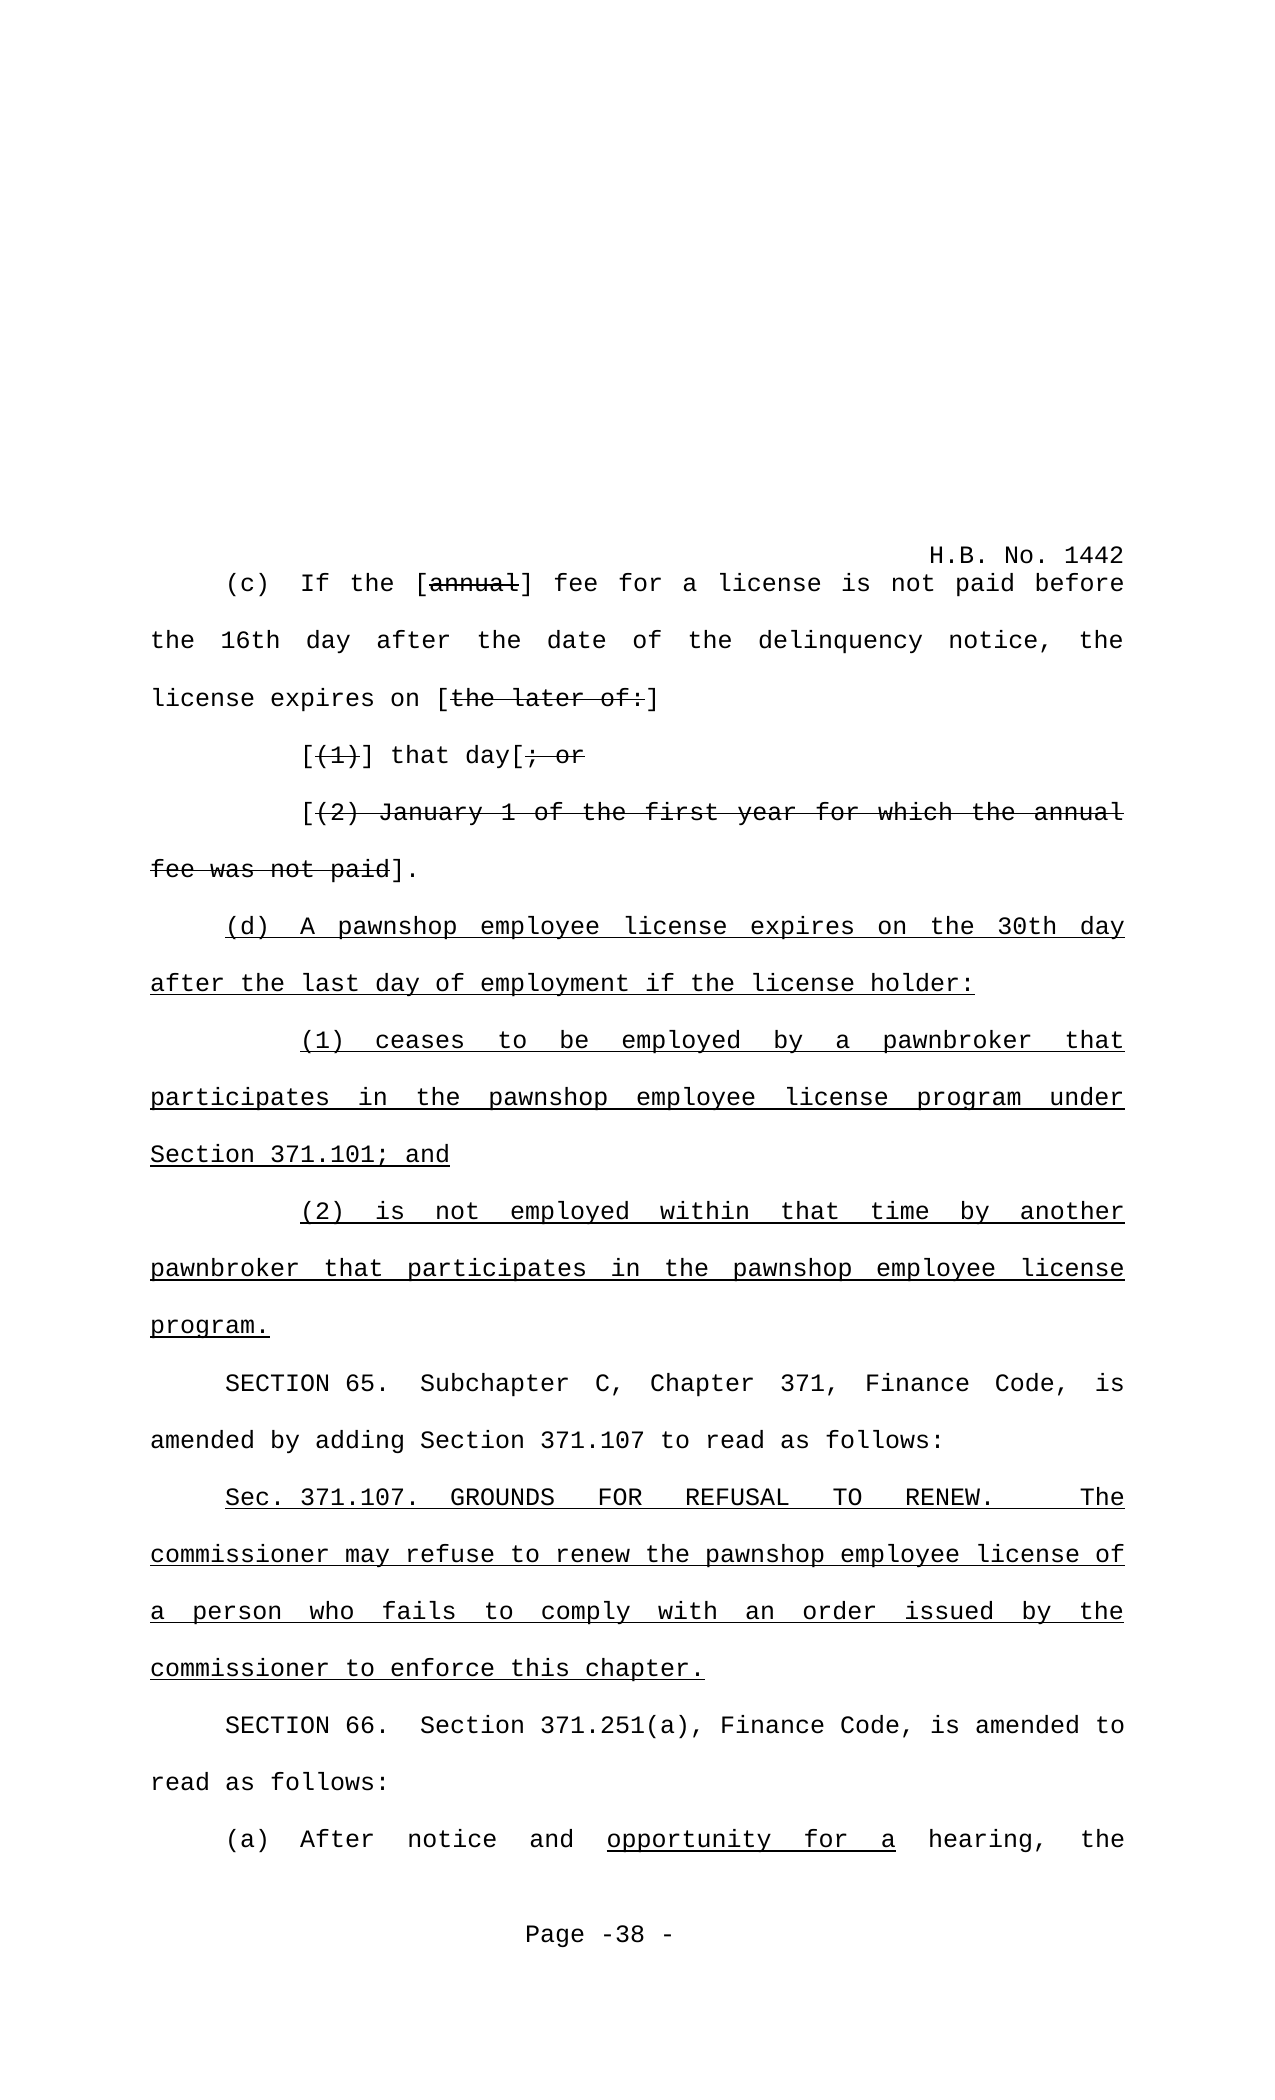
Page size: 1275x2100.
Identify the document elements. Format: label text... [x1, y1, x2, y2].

text (2) is not employed within that time by another pawnbroker that participates in the pawnshop employee license program. [150, 1199, 1125, 1279]
text [(1)] that day[; or [150, 742, 1125, 771]
text (1) ceases to be employed by a pawnbroker that participates in the pawnshop employee license program under Section 371.101; and [150, 1110, 1125, 1170]
text Sec. 371.107. GROUNDS FOR REFUSAL TO RENEW. The commissioner may refuse to renew the pawnshop employee license of a person who fails to comply with an order issued by the commissioner to enforce this chapter. [150, 1484, 1125, 1565]
text Sec. 371.107. GROUNDS FOR REFUSAL TO RENEW. The commissioner may refuse to renew the pawnshop employee license of a person who fails to comply with an order issued by the commissioner to enforce this chapter. [150, 1566, 1125, 1684]
text (d) A pawnshop employee license expires on the 30th day after the last day of employment if the license holder: [150, 913, 1125, 999]
text [(2) January 1 of the first year for which the annual fee was not paid]. [150, 799, 1125, 885]
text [150, 1827, 1125, 1855]
text SECTION 66. Section 371.251(a), Finance Code, is amended to read as follows: [150, 1712, 1125, 1798]
text SECTION 65. Subchapter C, Chapter 371, Finance Code, is amended by adding Section 371.107 to read as follows: [150, 1370, 1125, 1456]
text (2) is not employed within that time by another pawnbroker that participates in the pawnshop employee license program. [150, 1281, 1125, 1341]
text (1) ceases to be employed by a pawnbroker that participates in the pawnshop employee license program under Section 371.101; and [150, 1027, 1125, 1108]
text (c) If the [annual] fee for a license is not paid before the 16th day after the date of the delinquency notice, the license expires on [the later of:] [150, 571, 1125, 713]
